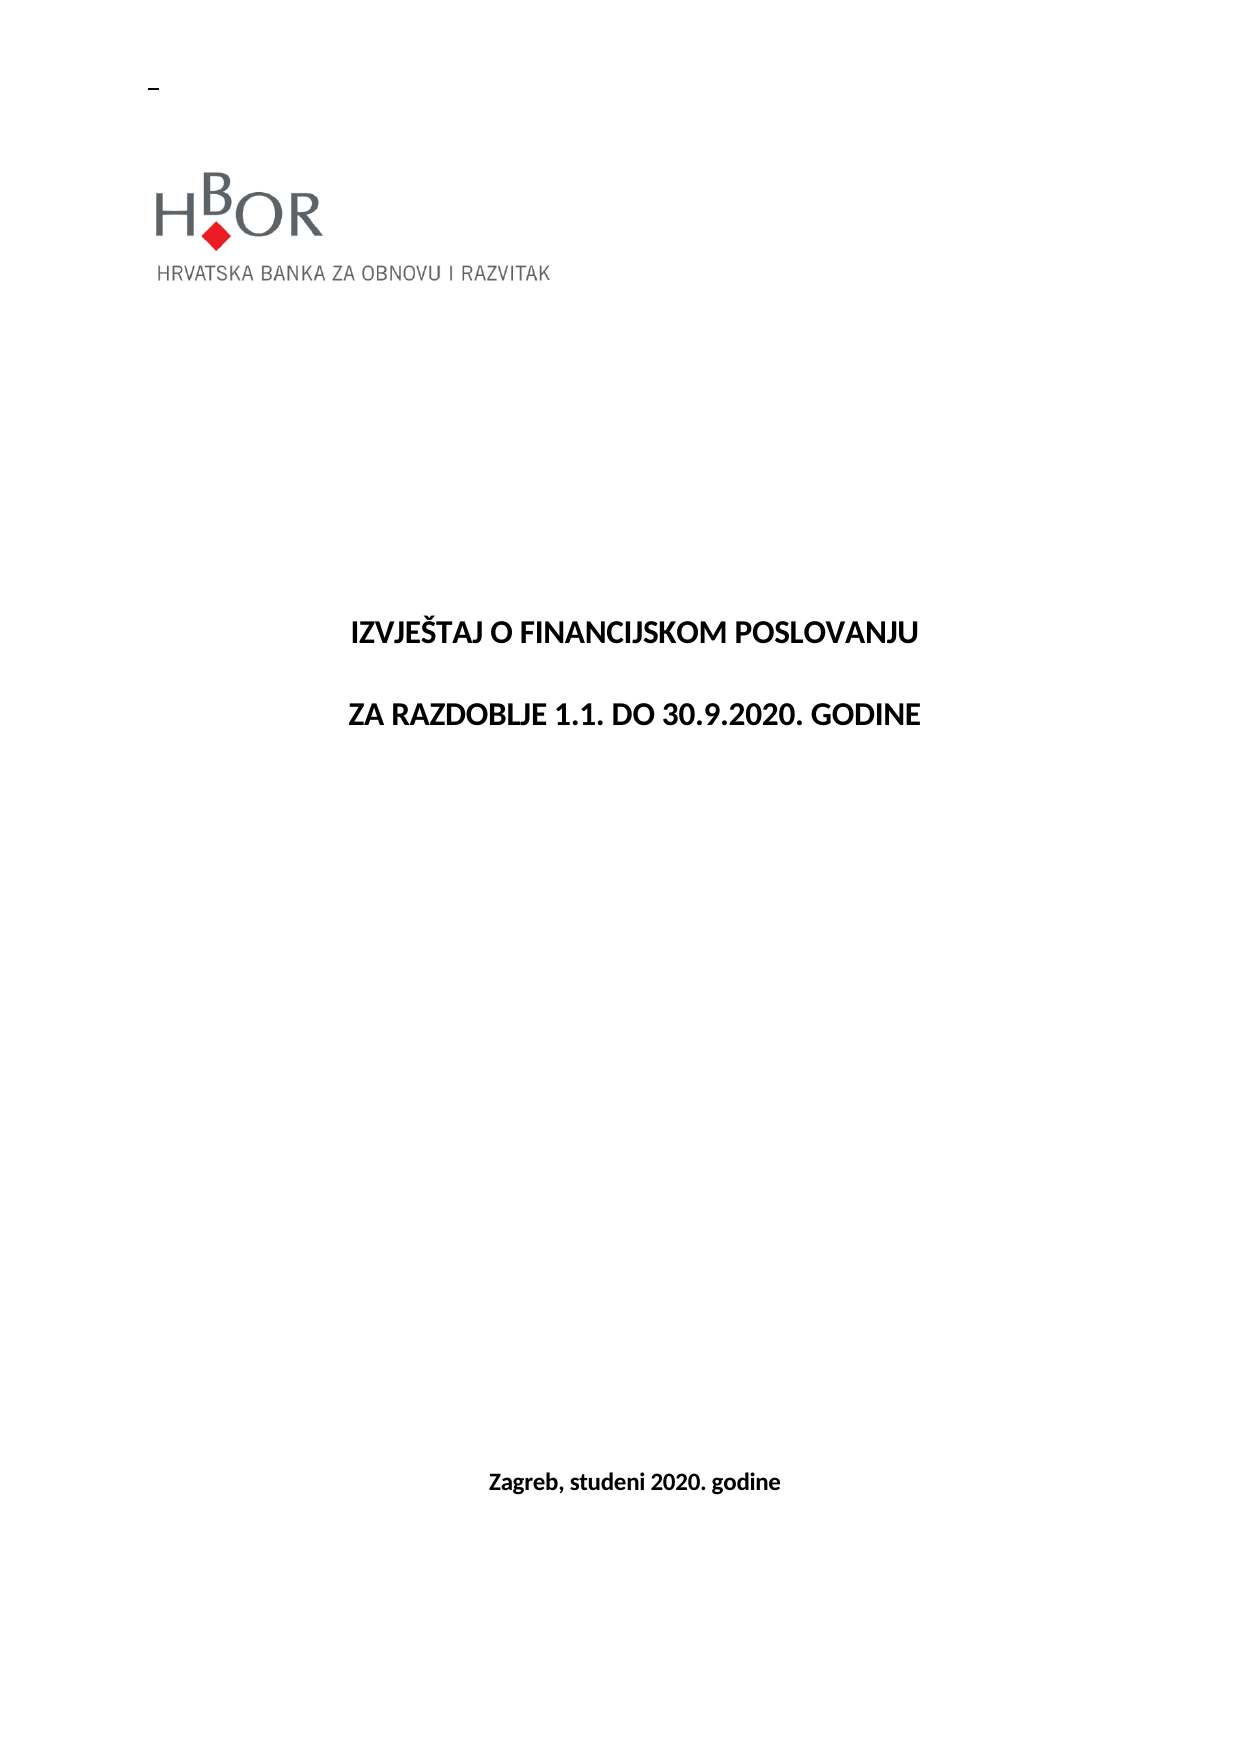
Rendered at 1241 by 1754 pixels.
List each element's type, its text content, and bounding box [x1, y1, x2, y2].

text IZVJEŠTAJ O FINANCIJSKOM POSLOVANJU [148, 611, 1122, 652]
text ZA RAZDOBLJE 1.1. DO 30.9.2020. GODINE [148, 693, 1122, 734]
text Zagreb, studeni 2020. godine [148, 1466, 1122, 1497]
picture [95, 134, 602, 306]
